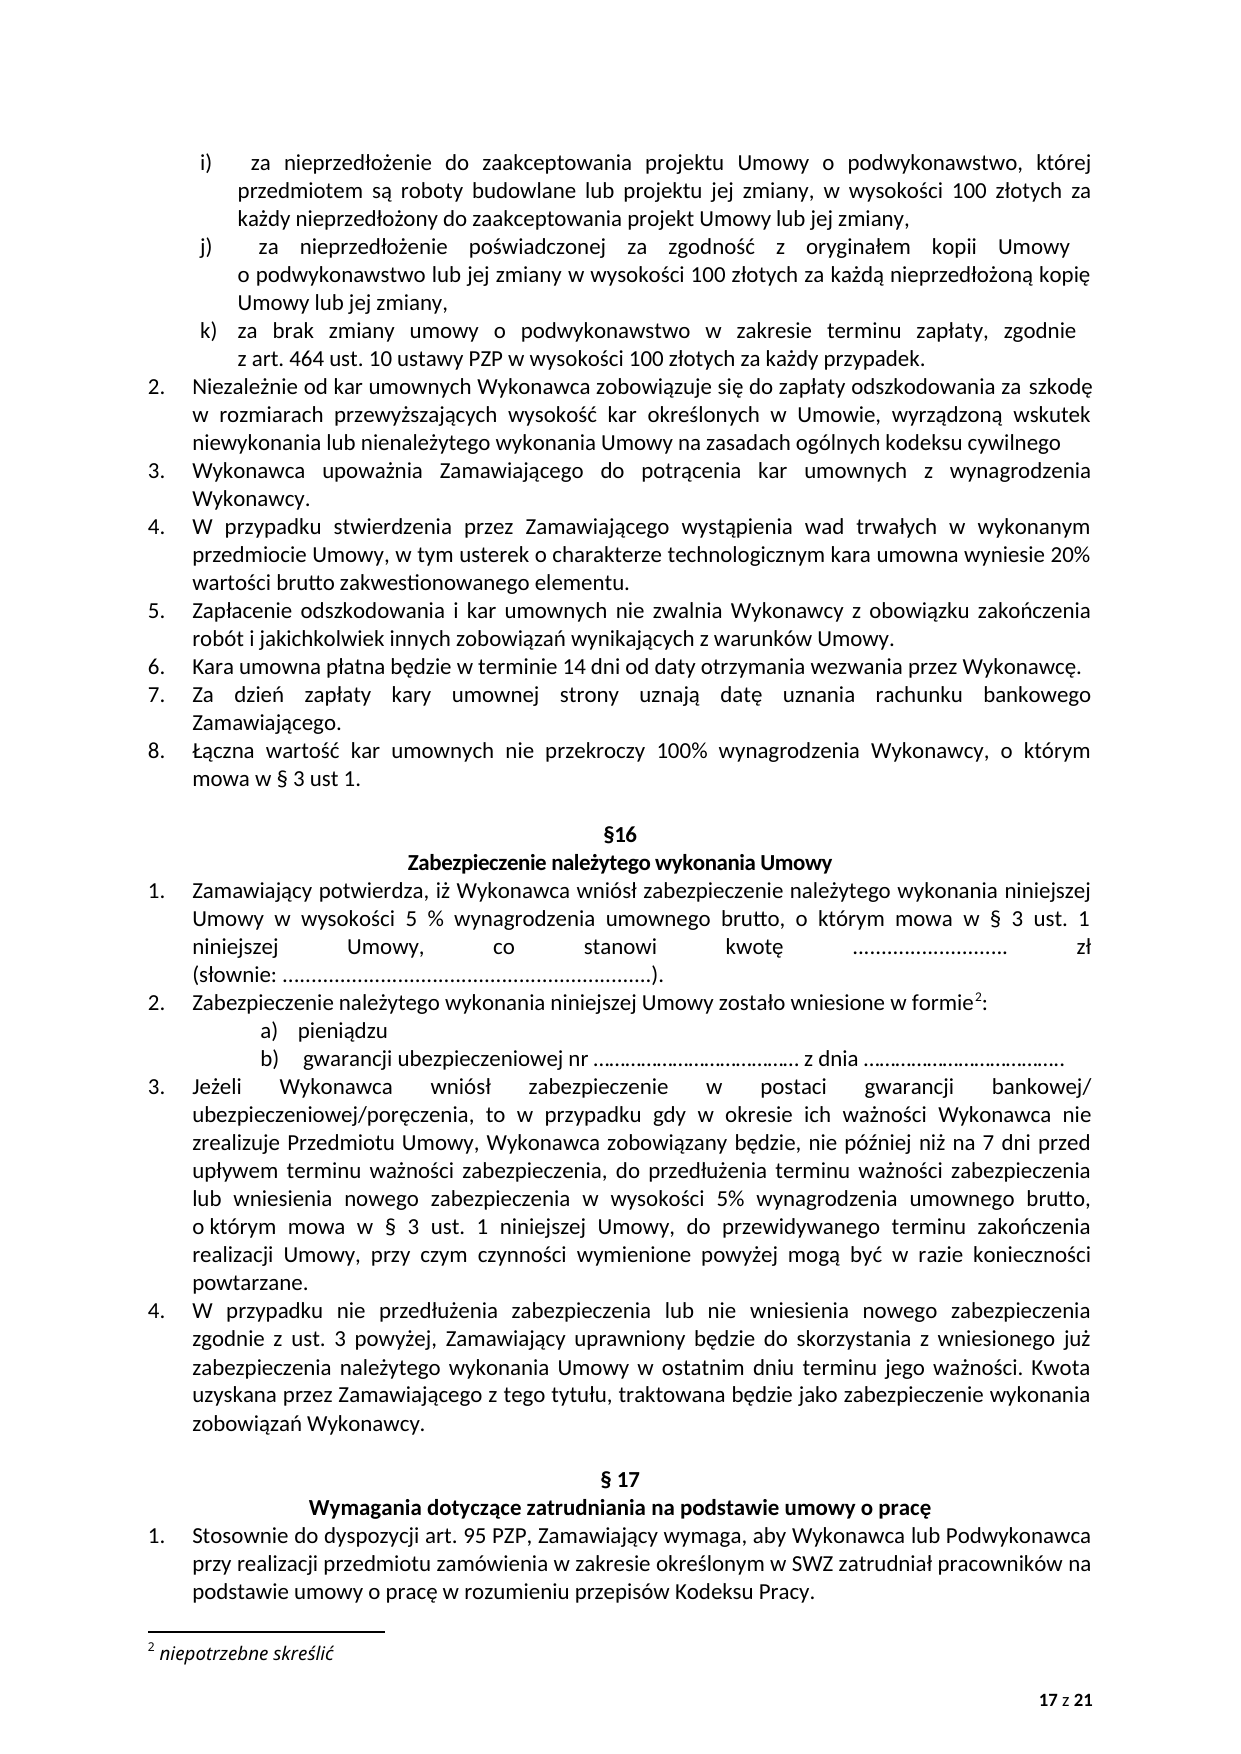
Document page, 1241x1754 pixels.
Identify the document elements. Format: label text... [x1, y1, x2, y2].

text Wymagania dotyczące zatrudniania na podstawie umowy o pracę [148, 1493, 1092, 1521]
list Wykonawca upoważnia Zamawiającego do potrącenia kar umownych z wynagrodzenia Wykonawcy. [148, 456, 1092, 512]
list Łączna wartość kar umownych nie przekroczy 100% wynagrodzenia Wykonawcy, o którym mowa w § 3 ust 1. [148, 736, 1092, 792]
list pieniądzu [260, 1016, 1092, 1044]
list W przypadku stwierdzenia przez Zamawiającego wystąpienia wad trwałych w wykonanym przedmiocie Umowy, w tym usterek o charakterze technologicznym kara umowna wyniesie 20% wartości brutto zakwestionowanego elementu. [148, 512, 1092, 596]
list Stosownie do dyspozycji art. 95 PZP, Zamawiający wymaga, aby Wykonawca lub Podwykonawca przy realizacji przedmiotu zamówienia w zakresie określonym w SWZ zatrudniał pracowników na podstawie umowy o pracę w rozumieniu przepisów Kodeksu Pracy. [148, 1521, 1092, 1605]
list Niezależnie od kar umownych Wykonawca zobowiązuje się do zapłaty odszkodowania za szkodę w rozmiarach przewyższających wysokość kar określonych w Umowie, wyrządzoną wskutek niewykonania lub nienależytego wykonania Umowy na zasadach ogólnych kodeksu cywilnego [148, 372, 1092, 456]
text Zabezpieczenie należytego wykonania Umowy [148, 848, 1092, 876]
list gwarancji ubezpieczeniowej nr ………………………………… z dnia ……………………………….. [260, 1044, 1092, 1072]
list Kara umowna płatna będzie w terminie 14 dni od daty otrzymania wezwania przez Wykonawcę. [148, 652, 1092, 680]
text § 17 [148, 1465, 1092, 1493]
list za brak zmiany umowy o podwykonawstwo w zakresie terminu zapłaty, zgodnie z art. 464 ust. 10 ustawy PZP w wysokości 100 złotych za każdy przypadek. [200, 316, 1092, 372]
list za nieprzedłożenie poświadczonej za zgodność z oryginałem kopii Umowy o podwykonawstwo lub jej zmiany w wysokości 100 złotych za każdą nieprzedłożoną kopię Umowy lub jej zmiany, [200, 232, 1092, 316]
list W przypadku nie przedłużenia zabezpieczenia lub nie wniesienia nowego zabezpieczenia zgodnie z ust. 3 powyżej, Zamawiający uprawniony będzie do skorzystania z wniesionego już zabezpieczenia należytego wykonania Umowy w ostatnim dniu terminu jego ważności. Kwota uzyskana przez Zamawiającego z tego tytułu, traktowana będzie jako zabezpieczenie wykonania zobowiązań Wykonawcy. [148, 1297, 1092, 1437]
text §16 [148, 820, 1092, 848]
list za nieprzedłożenie do zaakceptowania projektu Umowy o podwykonawstwo, której przedmiotem są roboty budowlane lub projektu jej zmiany, w wysokości 100 złotych za każdy nieprzedłożony do zaakceptowania projekt Umowy lub jej zmiany, [200, 148, 1092, 232]
list Zabezpieczenie należytego wykonania niniejszej Umowy zostało wniesione w formie: [148, 988, 1092, 1016]
list Za dzień zapłaty kary umownej strony uznają datę uznania rachunku bankowego Zamawiającego. [148, 680, 1092, 736]
list Jeżeli Wykonawca wniósł zabezpieczenie w postaci gwarancji bankowej/ ubezpieczeniowej/poręczenia, to w przypadku gdy w okresie ich ważności Wykonawca nie zrealizuje Przedmiotu Umowy, Wykonawca zobowiązany będzie, nie później niż na 7 dni przed upływem terminu ważności zabezpieczenia, do przedłużenia terminu ważności zabezpieczenia lub wniesienia nowego zabezpieczenia w wysokości 5% wynagrodzenia umownego brutto, o którym mowa w § 3 ust. 1 niniejszej Umowy, do przewidywanego terminu zakończenia realizacji Umowy, przy czym czynności wymienione powyżej mogą być w razie konieczności powtarzane. [148, 1072, 1092, 1297]
list Zamawiający potwierdza, iż Wykonawca wniósł zabezpieczenie należytego wykonania niniejszej Umowy w wysokości 5 % wynagrodzenia umownego brutto, o którym mowa w § 3 ust. 1 niniejszej Umowy, co stanowi kwotę ........................... zł (słownie: ................................................................). [148, 876, 1092, 988]
list Zapłacenie odszkodowania i kar umownych nie zwalnia Wykonawcy z obowiązku zakończenia robót i jakichkolwiek innych zobowiązań wynikających z warunków Umowy. [148, 596, 1092, 652]
